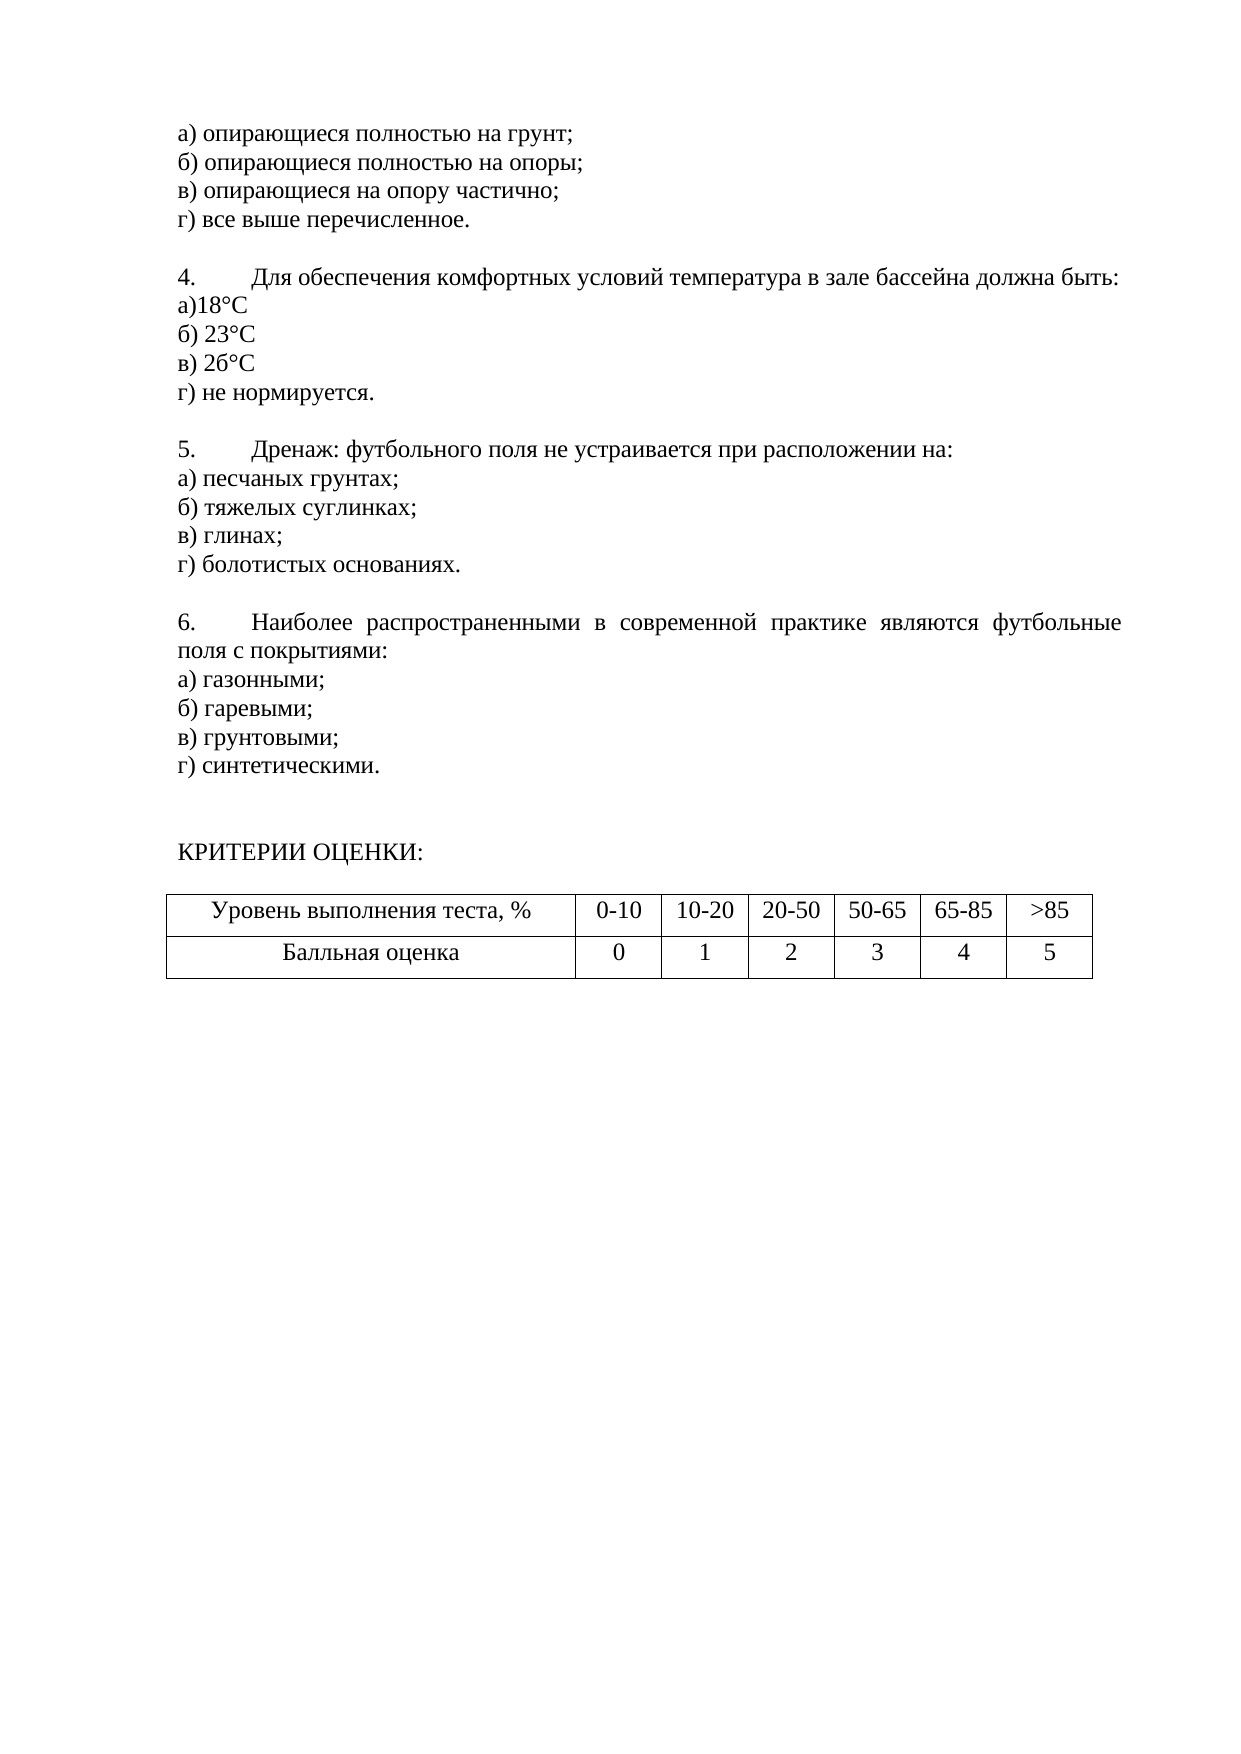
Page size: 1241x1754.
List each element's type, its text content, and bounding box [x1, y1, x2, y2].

text КРИТЕРИИ ОЦЕНКИ: [177, 837, 1122, 866]
table_header 65-85 [921, 895, 1006, 936]
table_header 20-50 [749, 895, 834, 936]
text г) не нормируется. [177, 377, 1122, 406]
table_header 10-20 [662, 895, 748, 936]
table_cell 1 [662, 937, 748, 978]
table_cell 5 [1007, 937, 1092, 978]
text а) песчаных грунтах; [177, 463, 1122, 492]
text в) грунтовыми; [177, 722, 1122, 751]
text 6. Наиболее распространенными в современной практике являются футбольные поля с покрытиями: [177, 607, 1122, 664]
table_header >85 [1007, 895, 1092, 936]
text 4. Для обеспечения комфортных условий температура в зале бассейна должна быть: [177, 262, 1122, 291]
text в) 2б°С [177, 348, 1122, 377]
text а)18°С [177, 291, 1122, 319]
text б) опирающиеся полностью на опоры; [177, 147, 1122, 176]
table_cell 0 [576, 937, 661, 978]
text 5. Дренаж: футбольного поля не устраивается при расположении на: [177, 434, 1122, 463]
table_header 50-65 [835, 895, 920, 936]
table_cell Балльная оценка [167, 937, 575, 978]
text б) тяжелых суглинках; [177, 492, 1122, 521]
table_cell 3 [835, 937, 920, 978]
table_header Уровень выполнения теста, % [167, 895, 575, 936]
text в) глинах; [177, 521, 1122, 549]
table_cell 2 [749, 937, 834, 978]
text в) опирающиеся на опору частично; [177, 176, 1122, 204]
text г) все выше перечисленное. [177, 204, 1122, 233]
text г) синтетическими. [177, 751, 1122, 779]
text б) 23°С [177, 319, 1122, 348]
table_cell 4 [921, 937, 1006, 978]
text б) гаревыми; [177, 693, 1122, 722]
text а) опирающиеся полностью на грунт; [177, 118, 1122, 147]
text г) болотистых основаниях. [177, 549, 1122, 578]
table_header 0-10 [576, 895, 661, 936]
text а) газонными; [177, 664, 1122, 693]
